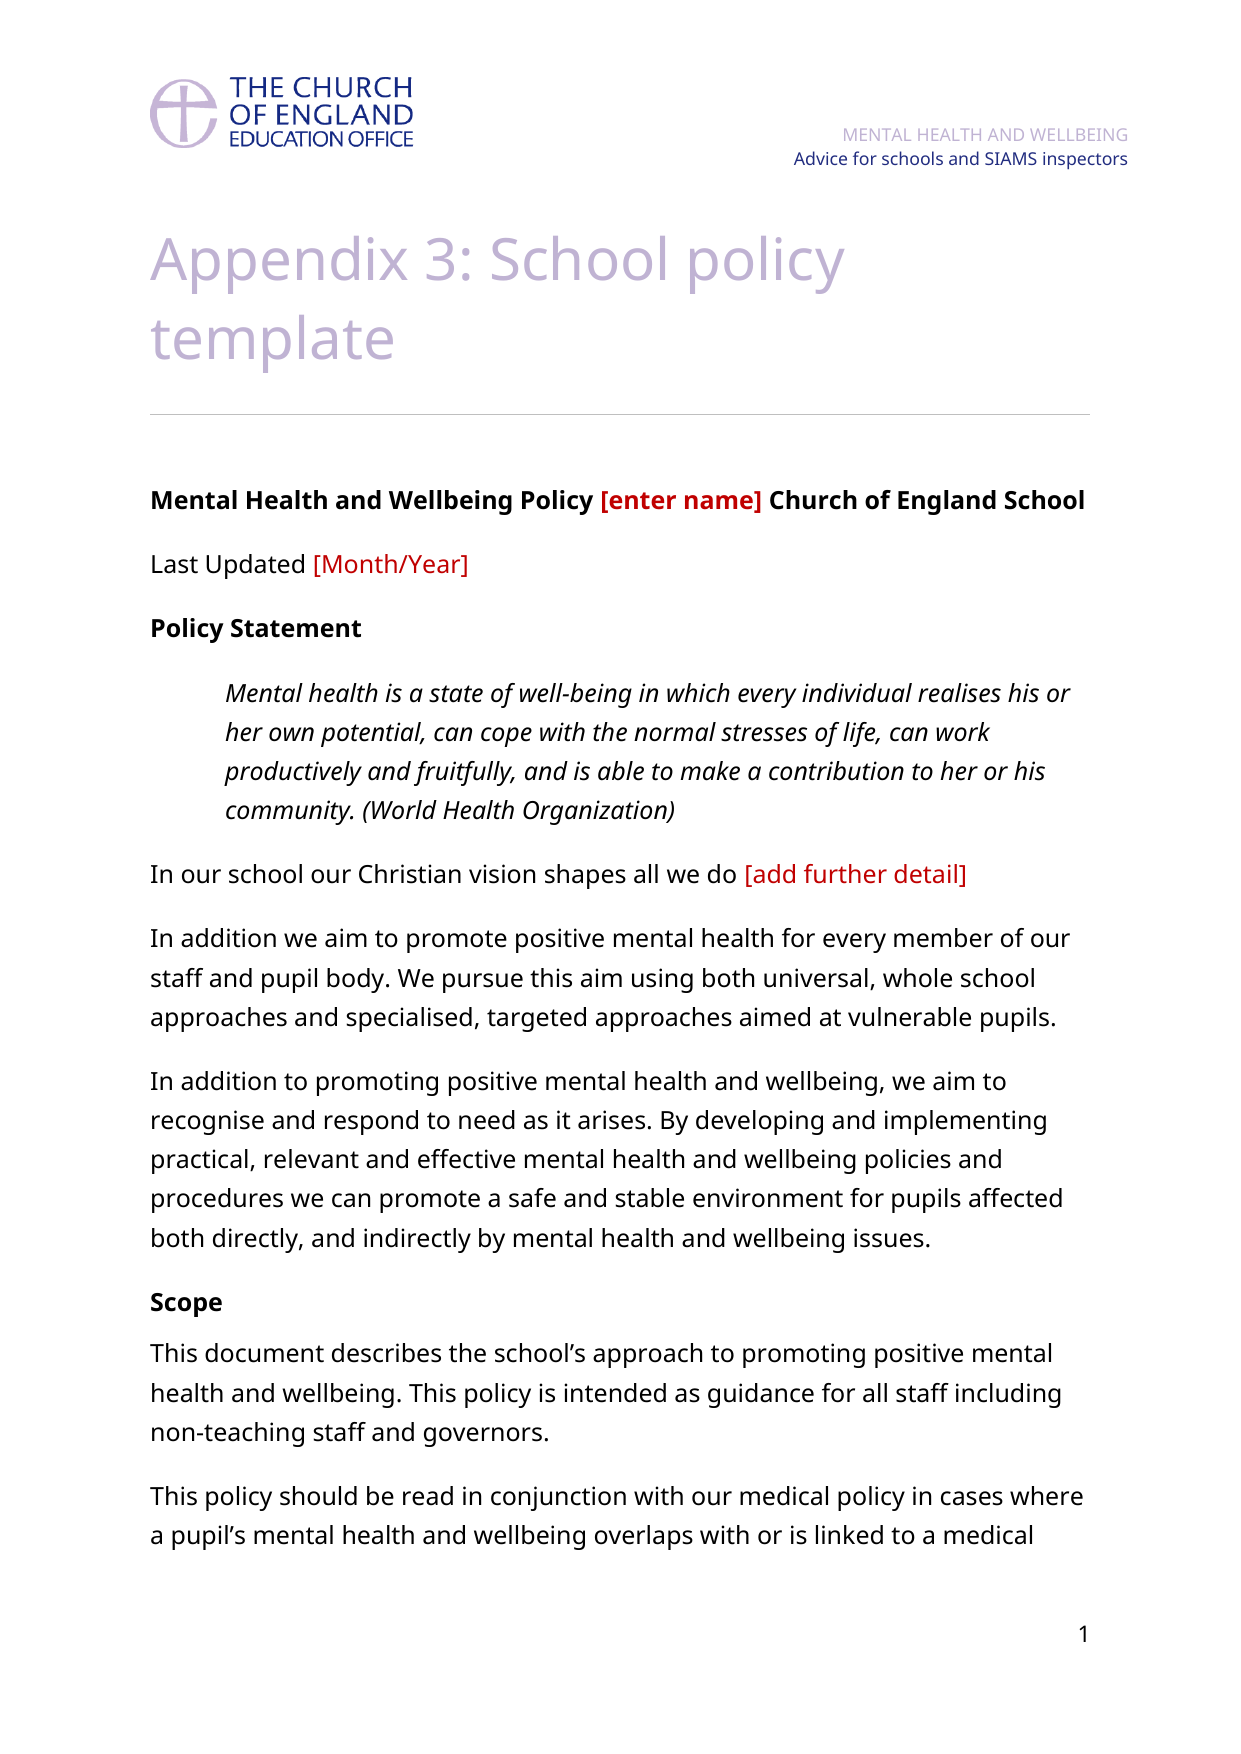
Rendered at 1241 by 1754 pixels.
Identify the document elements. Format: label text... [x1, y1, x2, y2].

subtitle Appendix 3: School policy template [150, 218, 1090, 377]
text Policy Statement [150, 611, 1090, 645]
text Mental Health and Wellbeing Policy [enter name] Church of England School [150, 483, 1090, 517]
picture [150, 73, 421, 156]
text In addition to promoting positive mental health and wellbeing, we aim to recognise and respond to need as it arises. By developing and implementing practical, relevant and effective mental health and wellbeing policies and procedures we can promote a safe and stable environment for pupils affected both directly, and indirectly by mental health and wellbeing issues. [150, 1064, 1090, 1254]
text Mental health is a state of well-being in which every individual realises his or her own potential, can cope with the normal stresses of life, can work productively and fruitfully, and is able to make a contribution to her or his community. (World Health Organization) [225, 675, 1090, 827]
text Scope [150, 1284, 1090, 1318]
text This document describes the school’s approach to promoting positive mental health and wellbeing. This policy is intended as guidance for all staff including non-teaching staff and governors. [150, 1336, 1090, 1448]
text In our school our Christian vision shapes all we do [add further detail] [150, 857, 1090, 891]
text Last Updated [Month/Year] [150, 547, 1090, 581]
text In addition we aim to promote positive mental health for every member of our staff and pupil body. We pursue this aim using both universal, whole school approaches and specialised, targeted approaches aimed at vulnerable pupils. [150, 921, 1090, 1033]
